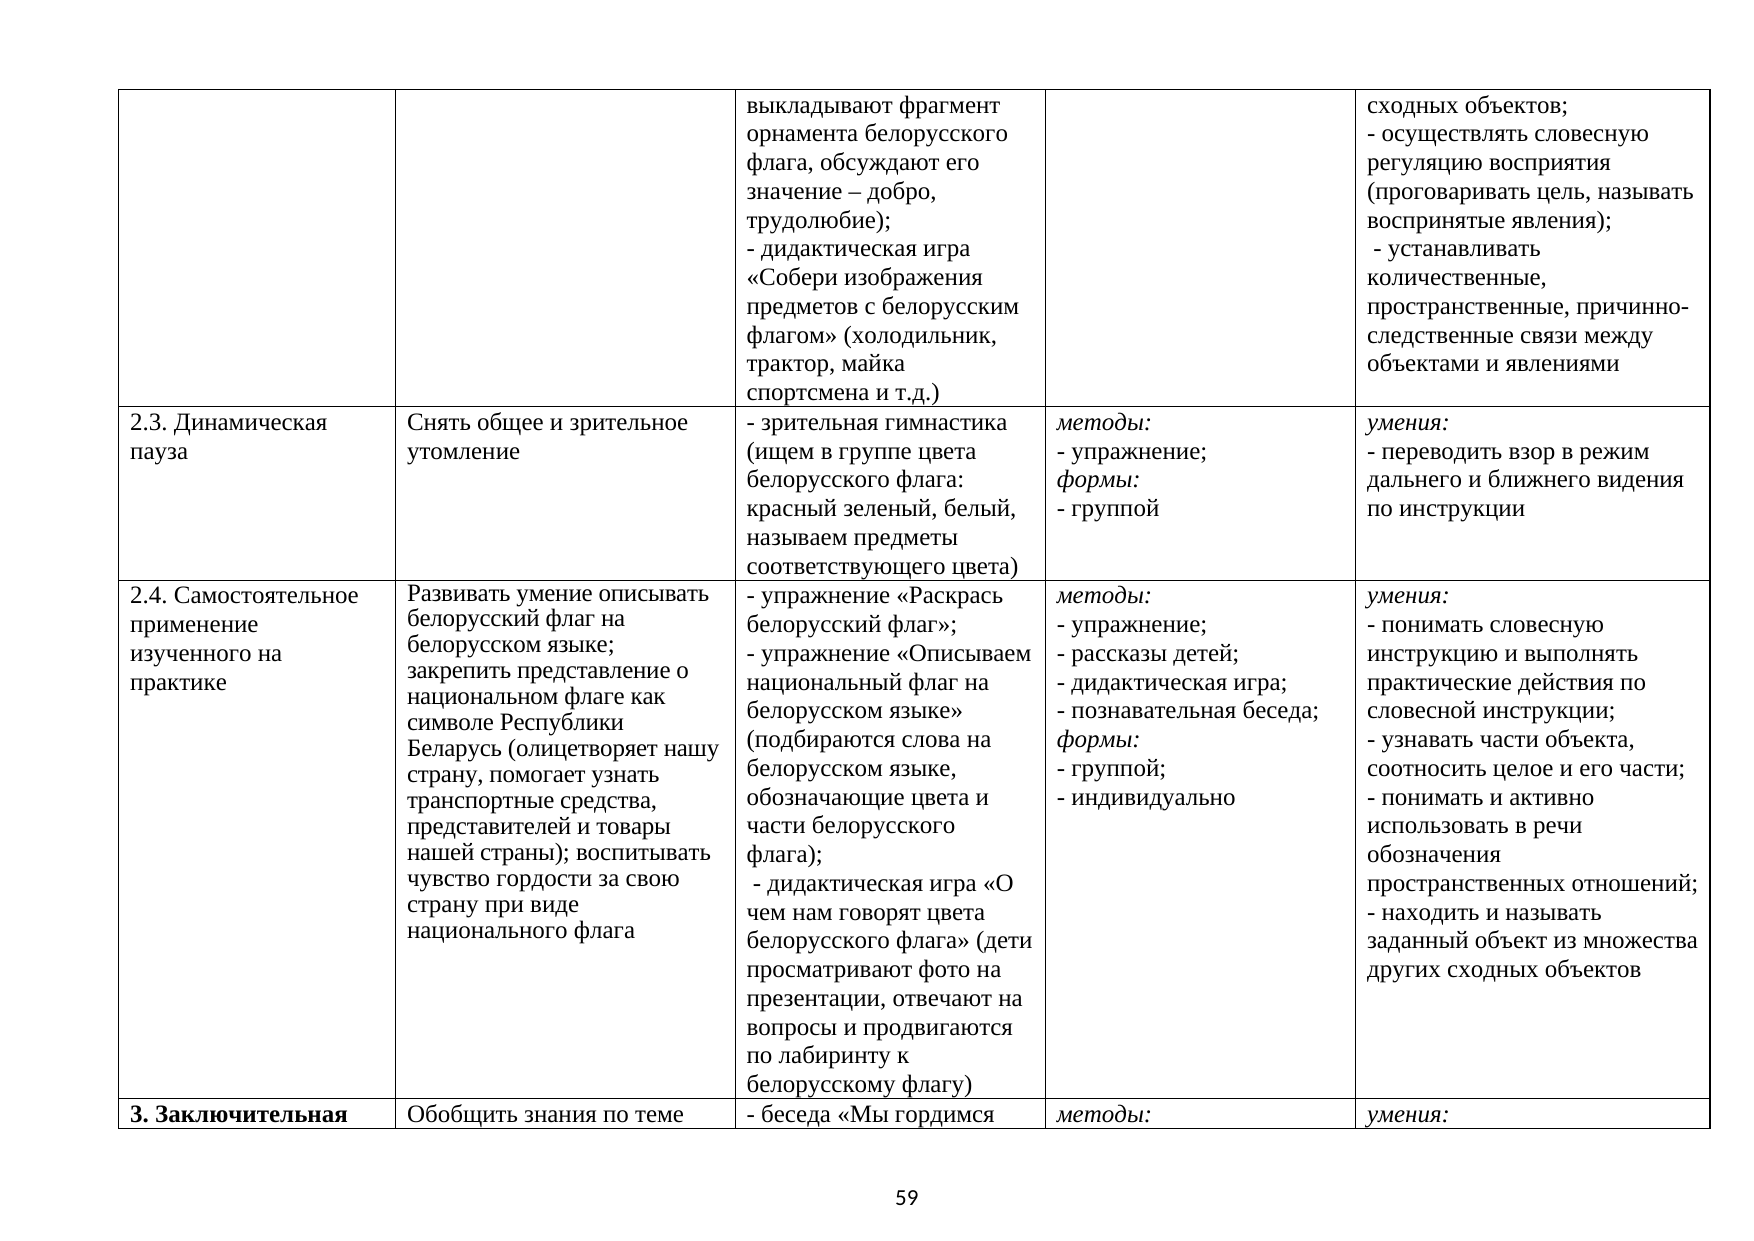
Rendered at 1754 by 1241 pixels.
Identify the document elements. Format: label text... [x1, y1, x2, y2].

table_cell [396, 90, 735, 406]
table_cell методы: - упражнение; - рассказы детей; - дидактическая игра; - познавательная беседа; формы: - группой; - индивидуально [1046, 581, 1355, 1098]
table_cell Развивать умение описывать белорусский флаг на белорусском языке; закрепить представление о национальном флаге как символе Республики Беларусь (олицетворяет нашу страну, помогает узнать транспортные средства, представителей и товары нашей страны); воспитывать чувство гордости за свою страну при виде национального флага [396, 581, 735, 1098]
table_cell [736, 1099, 1045, 1128]
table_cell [1046, 1099, 1355, 1128]
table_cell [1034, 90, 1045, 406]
table_cell умения: - переводить взор в режим дальнего и ближнего видения по инструкции [1356, 407, 1709, 579]
table_cell - упражнение «Раскрась белорусский флаг»; - упражнение «Описываем национальный флаг на белорусском языке» (подбираются слова на белорусском языке, обозначающие цвета и части белорусского флага); - дидактическая игра «О чем нам говорят цвета белорусского флага» (дети просматривают фото на презентации, отвечают на вопросы и продвигаются по лабиринту к белорусскому флагу) [736, 581, 1045, 1098]
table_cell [396, 1099, 735, 1128]
table_cell методы: - упражнение; формы: - группой [1046, 407, 1355, 579]
table_cell 2.3. Динамическая пауза [119, 407, 395, 579]
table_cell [1046, 90, 1355, 406]
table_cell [119, 90, 395, 406]
table_cell - зрительная гимнастика (ищем в группе цвета белорусского флага: красный зеленый, белый, называем предметы соответствующего цвета) [736, 407, 1045, 579]
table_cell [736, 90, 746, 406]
table_cell 2.4. Самостоятельное применение изученного на практике [119, 581, 395, 1098]
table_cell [119, 1099, 395, 1128]
table_cell умения: - понимать словесную инструкцию и выполнять практические действия по словесной инструкции; - узнавать части объекта, соотносить целое и его части; - понимать и активно использовать в речи обозначения пространственных отношений; - находить и называть заданный объект из множества других сходных объектов [1356, 581, 1709, 1098]
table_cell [1356, 90, 1709, 406]
table_cell Снять общее и зрительное утомление [396, 407, 735, 579]
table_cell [1356, 1099, 1709, 1128]
